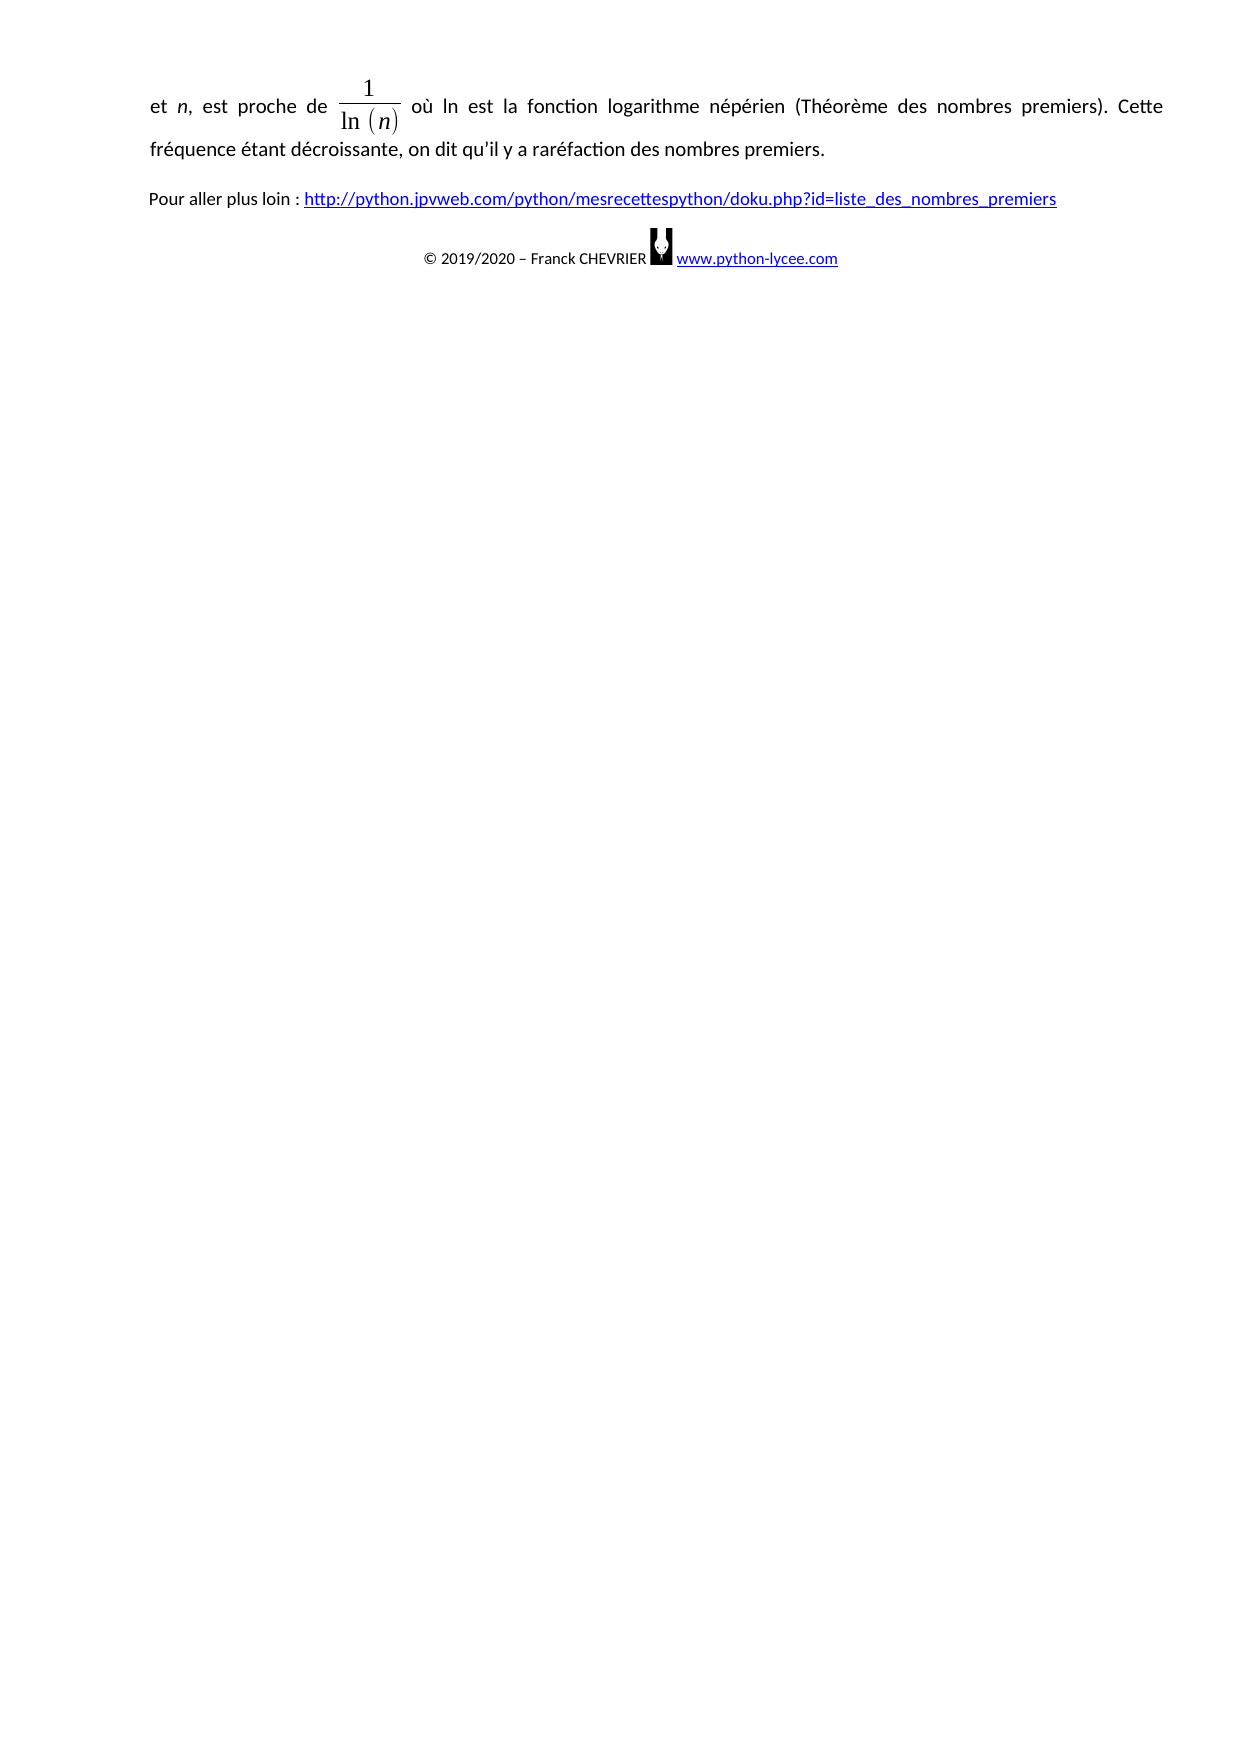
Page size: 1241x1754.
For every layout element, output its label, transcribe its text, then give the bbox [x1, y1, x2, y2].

text Pour aller plus loin : http://python.jpvweb.com/python/mesrecettespython/doku.php?id=liste_des_nombres_premiers [75, 187, 1165, 210]
picture [650, 228, 673, 265]
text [150, 75, 1165, 162]
